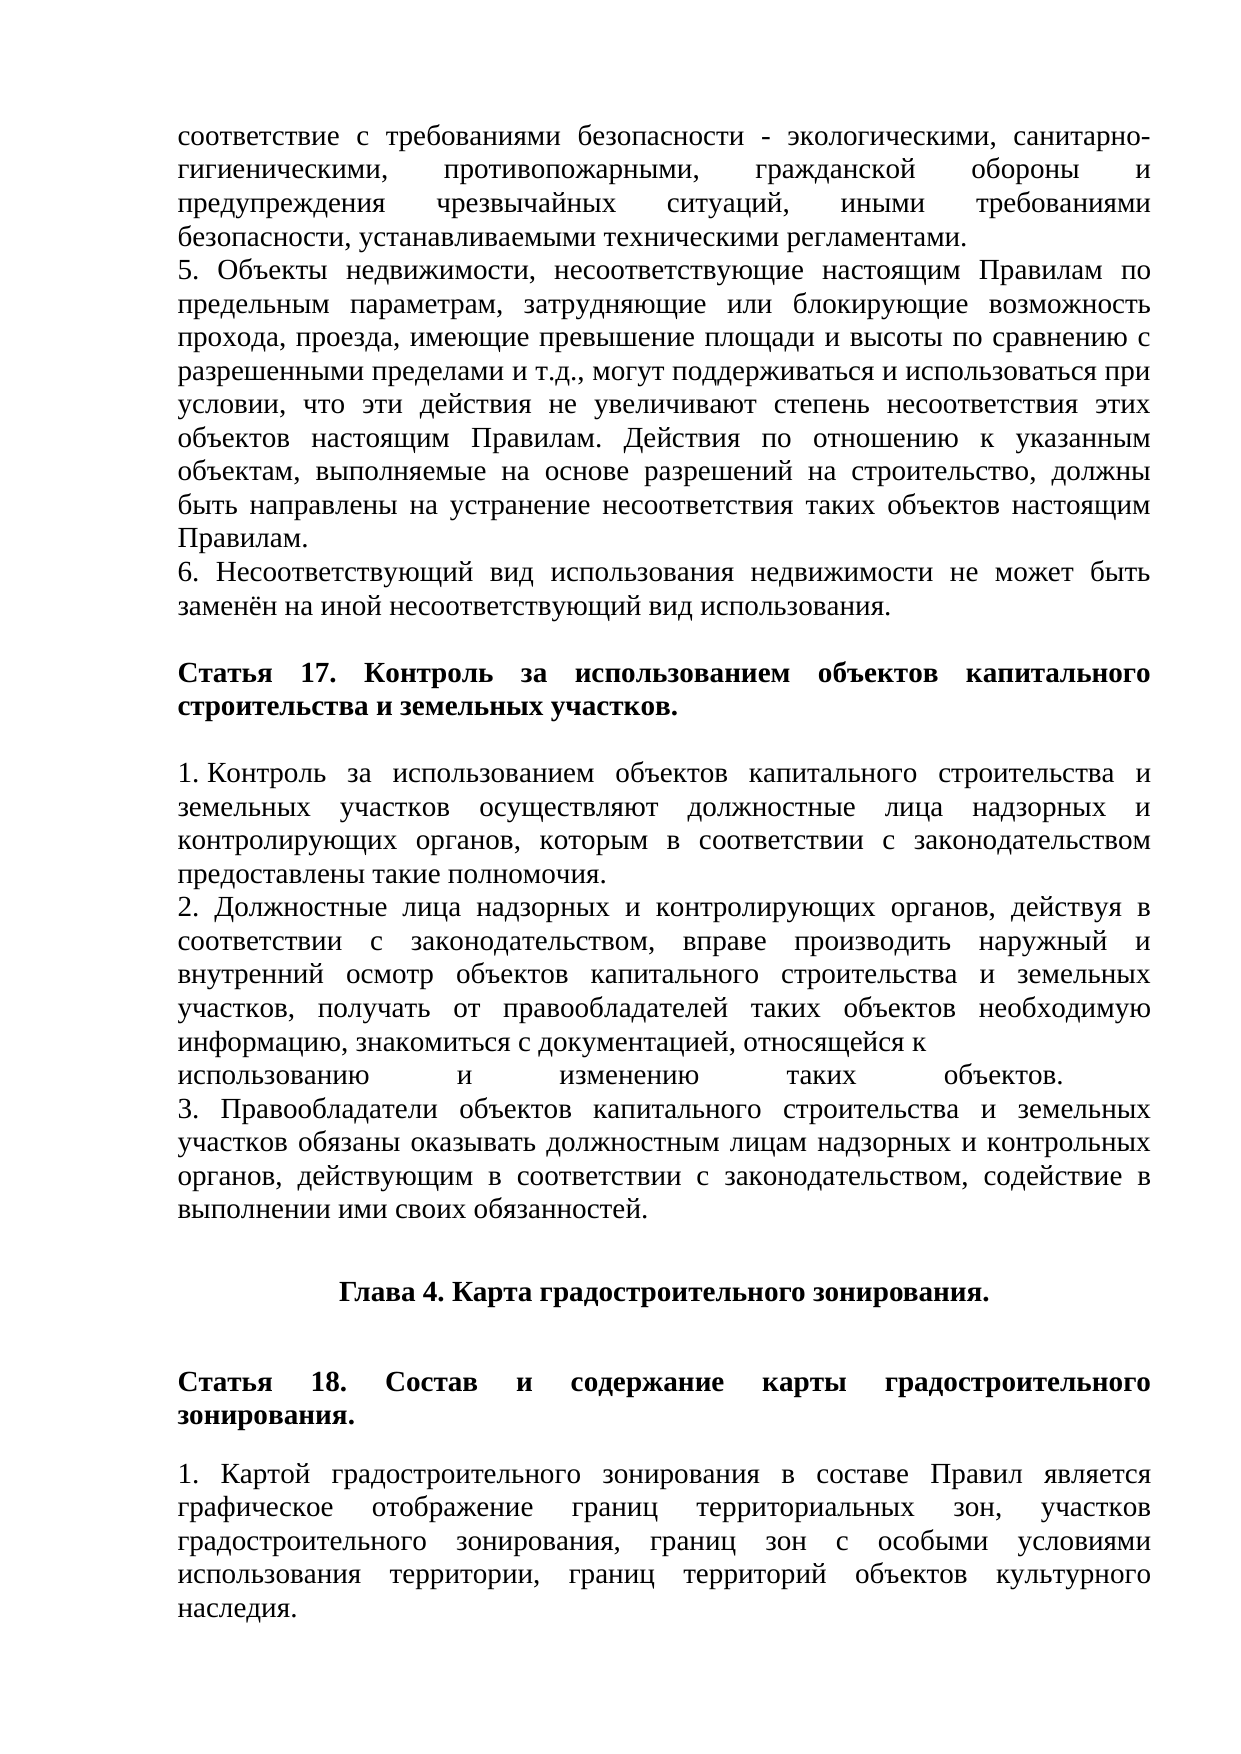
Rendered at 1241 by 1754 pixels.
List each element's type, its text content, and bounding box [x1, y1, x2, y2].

text Статья 17. Контроль за использованием объектов капитального строительства и земельных участков. [177, 655, 1152, 722]
text использованию и изменению таких объектов. 3. Правообладатели объектов капитального строительства и земельных участков обязаны оказывать должностным лицам надзорных и контрольных органов, действующим в соответствии с законодательством, содействие в выполнении ими своих обязанностей. [177, 1057, 1152, 1225]
list Контроль за использованием объектов капитального строительства и земельных участков осуществляют должностные лица надзорных и контролирующих органов, которым в соответствии с законодательством предоставлены такие полномочия. [177, 755, 1152, 889]
text 6. Несоответствующий вид использования недвижимости не может быть заменён на иной несоответствующий вид использования. [177, 554, 1152, 621]
text 5. Объекты недвижимости, несоответствующие настоящим Правилам по предельным параметрам, затрудняющие или блокирующие возможность прохода, проезда, имеющие превышение площади и высоты по сравнению с разрешенными пределами и т.д., могут поддерживаться и использоваться при условии, что эти действия не увеличивают степень несоответствия этих объектов настоящим Правилам. Действия по отношению к указанным объектам, выполняемые на основе разрешений на строительство, должны быть направлены на устранение несоответствия таких объектов настоящим Правилам. [177, 252, 1152, 554]
text Статья 18. Состав и содержание карты градостроительного зонирования. [177, 1364, 1152, 1431]
text Глава 4. Карта градостроительного зонирования. [177, 1274, 1152, 1308]
text 1. Картой градостроительного зонирования в составе Правил является графическое отображение границ территориальных зон, участков градостроительного зонирования, границ зон с особыми условиями использования территории, границ территорий объектов культурного наследия. [177, 1456, 1152, 1624]
text 2. Должностные лица надзорных и контролирующих органов, действуя в соответствии с законодательством, вправе производить наружный и внутренний осмотр объектов капитального строительства и земельных участков, получать от правообладателей таких объектов необходимую информацию, знакомиться с документацией, относящейся к [177, 889, 1152, 1057]
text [177, 118, 1152, 252]
